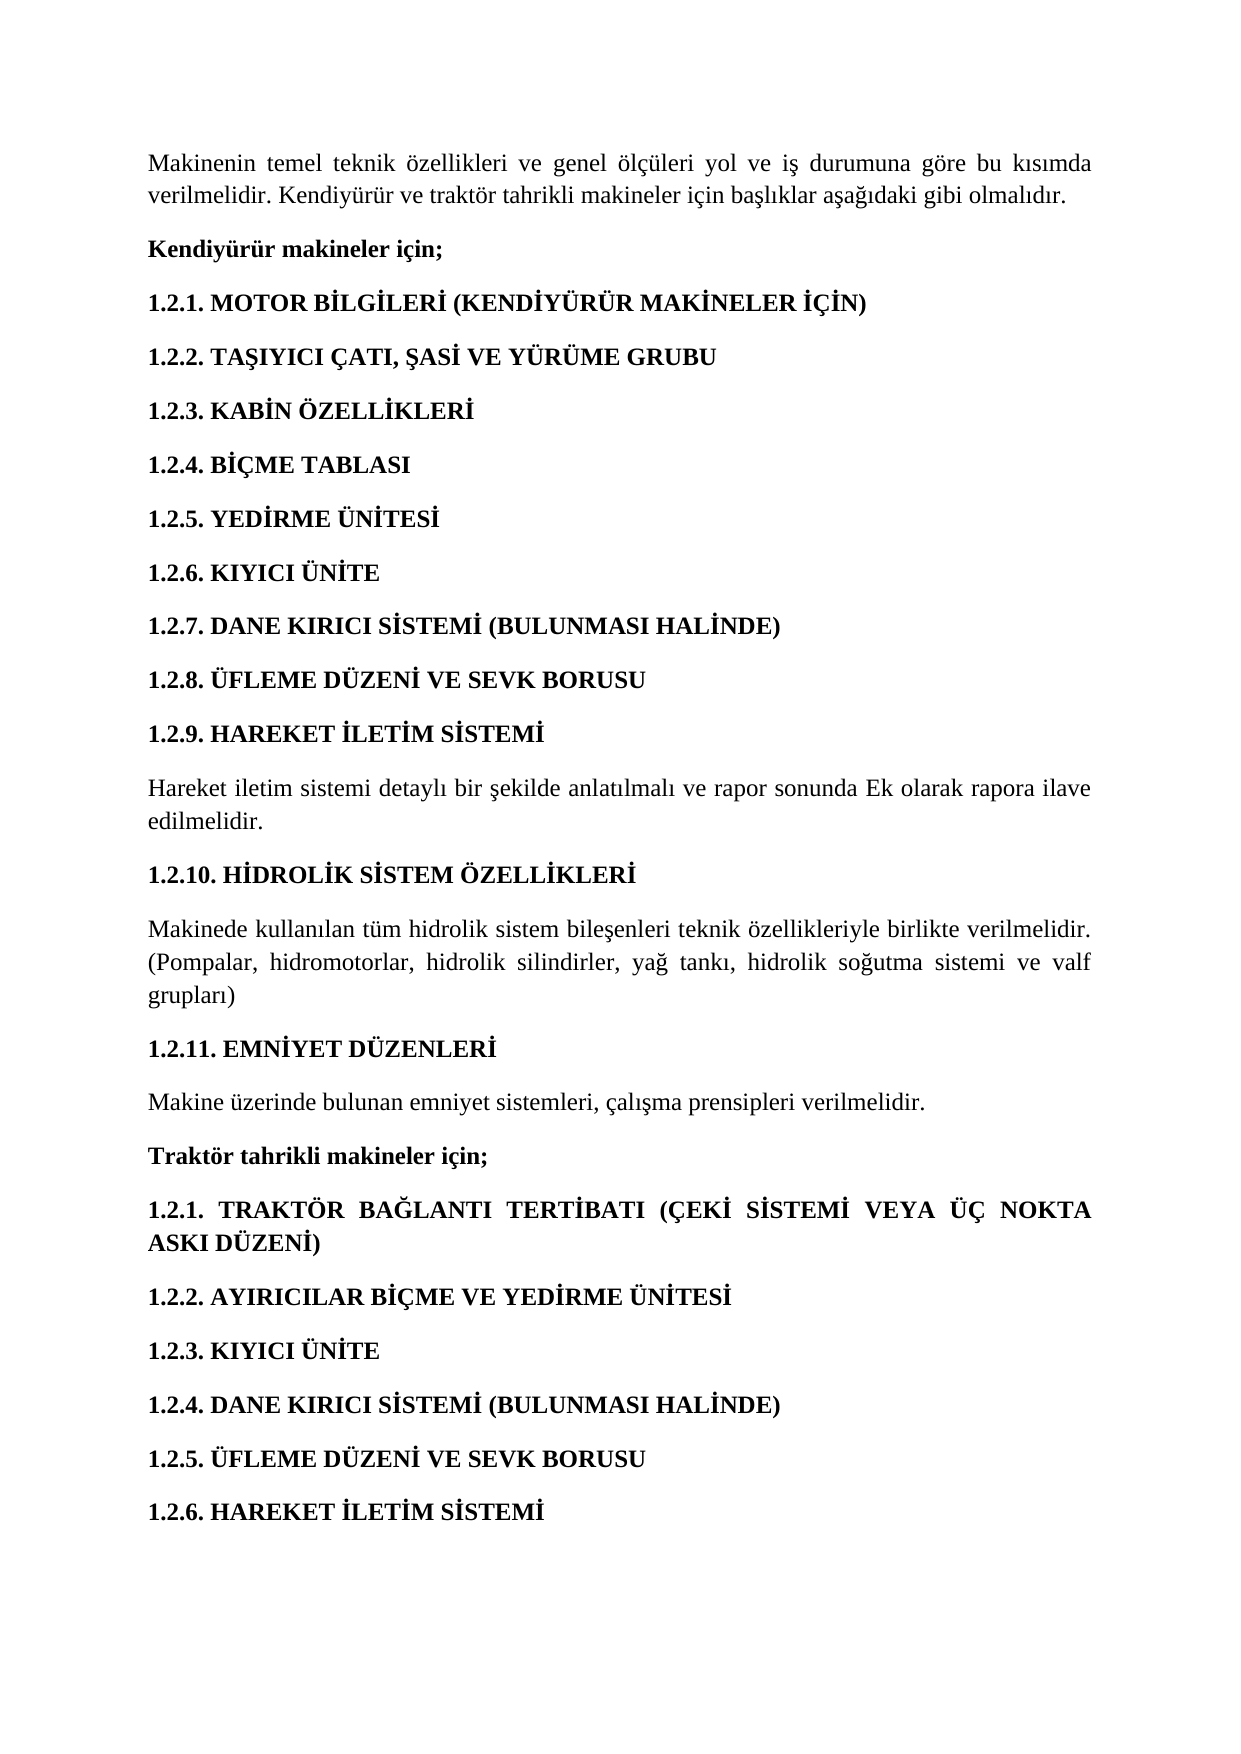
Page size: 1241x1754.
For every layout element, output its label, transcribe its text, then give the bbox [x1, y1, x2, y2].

text 1.2.10. HİDROLİK SİSTEM ÖZELLİKLERİ [148, 860, 1093, 889]
text Makinede kullanılan tüm hidrolik sistem bileşenleri teknik özellikleriyle birlikte verilmelidir. (Pompalar, hidromotorlar, hidrolik silindirler, yağ tankı, hidrolik soğutma sistemi ve valf grupları) [148, 914, 1093, 1008]
text Hareket iletim sistemi detaylı bir şekilde anlatılmalı ve rapor sonunda Ek olarak rapora ilave edilmelidir. [148, 773, 1093, 835]
text 1.2.9. HAREKET İLETİM SİSTEMİ [148, 719, 1093, 748]
text 1.2.4. BİÇME TABLASI [148, 450, 1093, 479]
text Kendiyürür makineler için; [148, 234, 1093, 263]
text Makinenin temel teknik özellikleri ve genel ölçüleri yol ve iş durumuna göre bu kısımda verilmelidir. Kendiyürür ve traktör tahrikli makineler için başlıklar aşağıdaki gibi olmalıdır. [148, 148, 1093, 209]
text 1.2.2. AYIRICILAR BİÇME VE YEDİRME ÜNİTESİ [148, 1282, 1093, 1311]
text 1.2.2. TAŞIYICI ÇATI, ŞASİ VE YÜRÜME GRUBU [148, 342, 1093, 371]
text 1.2.8. ÜFLEME DÜZENİ VE SEVK BORUSU [148, 665, 1093, 694]
text 1.2.11. EMNİYET DÜZENLERİ [148, 1034, 1093, 1062]
text 1.2.5. YEDİRME ÜNİTESİ [148, 504, 1093, 532]
text 1.2.1. MOTOR BİLGİLERİ (KENDİYÜRÜR MAKİNELER İÇİN) [148, 288, 1093, 317]
text 1.2.5. ÜFLEME DÜZENİ VE SEVK BORUSU [148, 1444, 1093, 1472]
text Traktör tahrikli makineler için; [148, 1141, 1093, 1170]
text 1.2.1. TRAKTÖR BAĞLANTI TERTİBATI (ÇEKİ SİSTEMİ VEYA ÜÇ NOKTA ASKI DÜZENİ) [148, 1195, 1093, 1257]
text 1.2.6. HAREKET İLETİM SİSTEMİ [148, 1497, 1093, 1526]
text 1.2.3. KABİN ÖZELLİKLERİ [148, 396, 1093, 425]
text Makine üzerinde bulunan emniyet sistemleri, çalışma prensipleri verilmelidir. [148, 1087, 1093, 1116]
text 1.2.6. KIYICI ÜNİTE [148, 558, 1093, 586]
text 1.2.3. KIYICI ÜNİTE [148, 1336, 1093, 1365]
text 1.2.4. DANE KIRICI SİSTEMİ (BULUNMASI HALİNDE) [148, 1390, 1093, 1418]
text 1.2.7. DANE KIRICI SİSTEMİ (BULUNMASI HALİNDE) [148, 611, 1093, 640]
